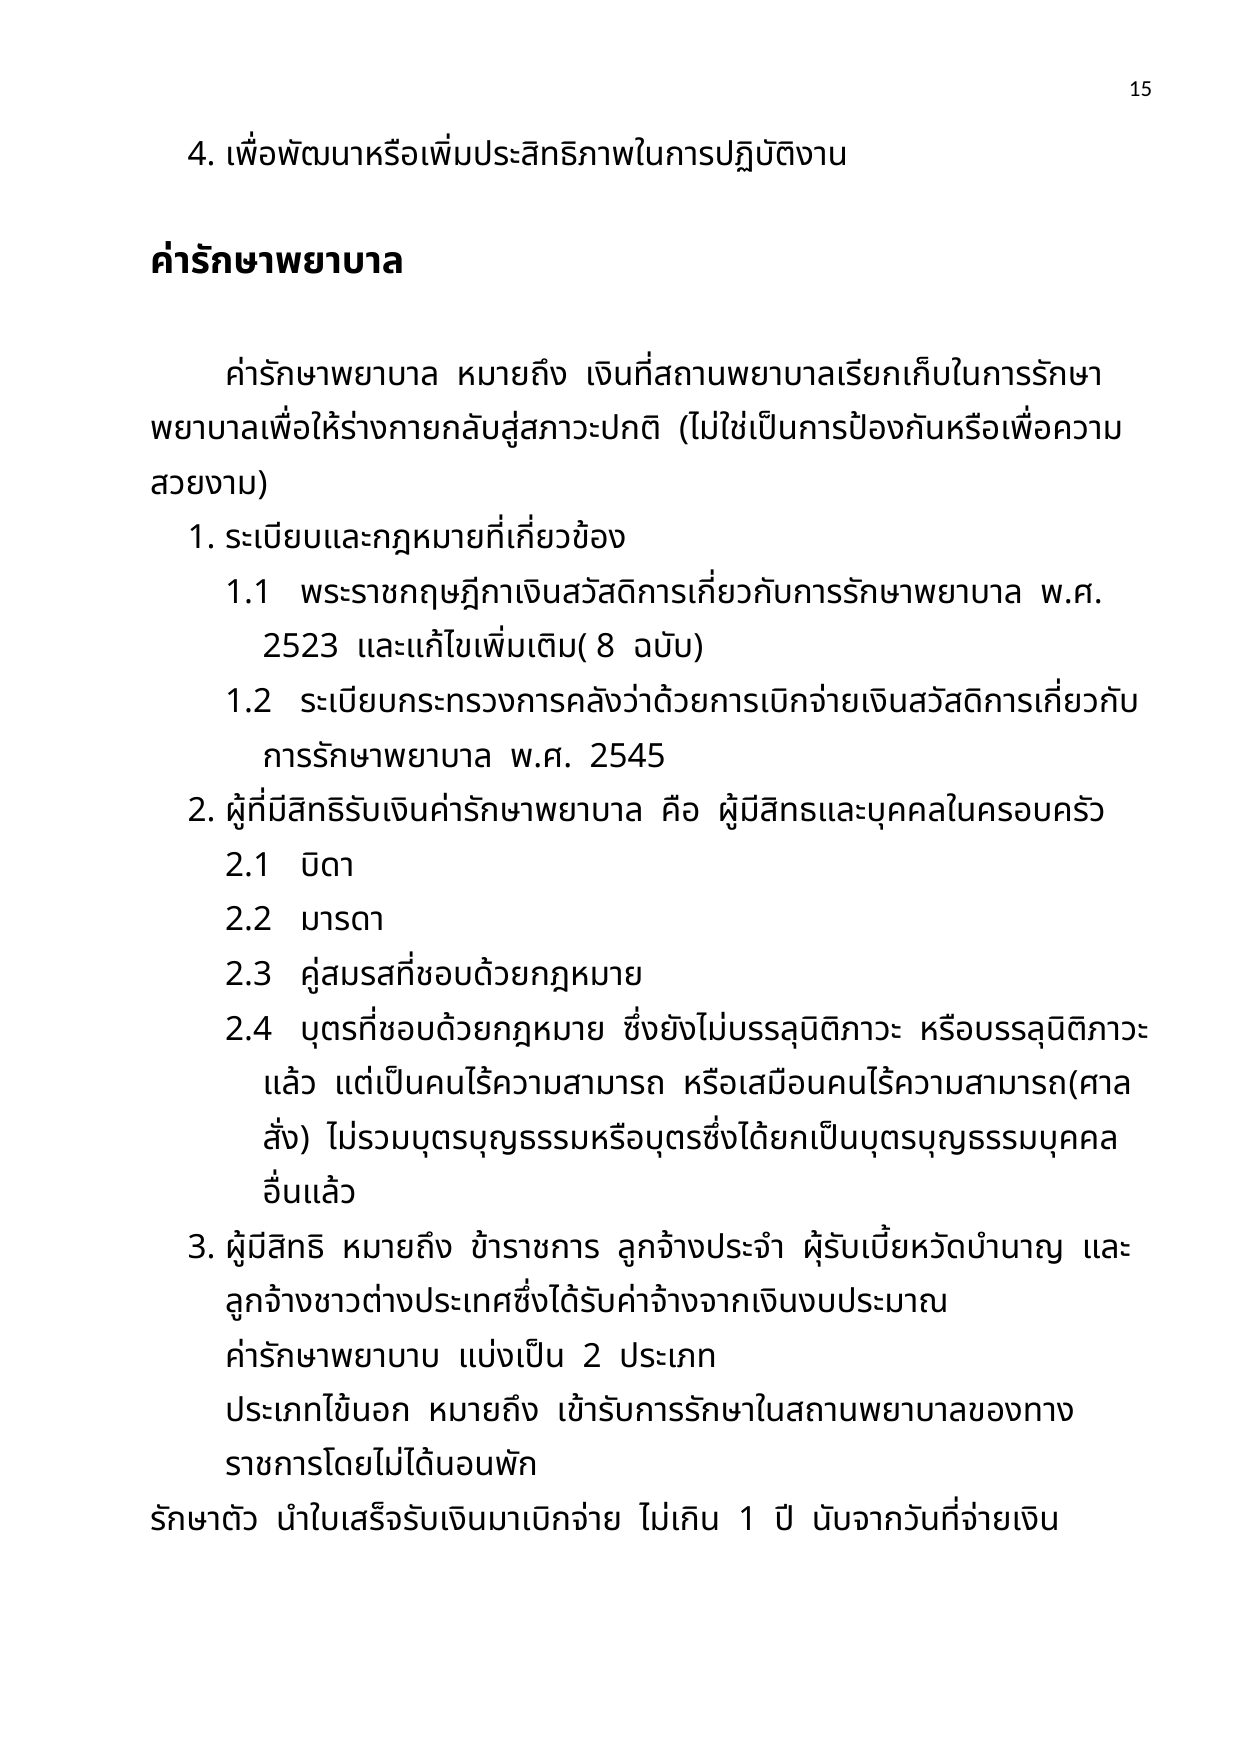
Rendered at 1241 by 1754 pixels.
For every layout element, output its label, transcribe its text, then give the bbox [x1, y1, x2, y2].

text รักษาตัว นำใบเสร็จรับเงินมาเบิกจ่าย ไม่เกิน 1 ปี นับจากวันที่จ่ายเงิน [150, 1495, 1152, 1545]
list คู่สมรสที่ชอบด้วยกฎหมาย [225, 950, 1152, 1000]
list ผู้มีสิทธิ หมายถึง ข้าราชการ ลูกจ้างประจำ ผุ้รับเบี้ยหวัดบำนาญ และลูกจ้างชาวต่างประเทศซึ่งได้รับค่าจ้างจากเงินงบประมาณ [187, 1222, 1152, 1327]
list ผู้ที่มีสิทธิรับเงินค่ารักษาพยาบาล คือ ผู้มีสิทธและบุคคลในครอบครัว [187, 786, 1152, 837]
list มารดา [225, 895, 1152, 946]
text ค่ารักษาพยาบาล [150, 233, 1152, 290]
text ค่ารักษาพยาบาล หมายถึง เงินที่สถานพยาบาลเรียกเก็บในการรักษาพยาบาลเพื่อให้ร่างกายกลับสู่สภาวะปกติ (ไม่ใช่เป็นการป้องกันหรือเพื่อความสวยงาม) [150, 349, 1152, 509]
list ค่ารักษาพยาบาบ แบ่งเป็น 2 ประเภท [225, 1331, 1152, 1382]
list บุตรที่ชอบด้วยกฎหมาย ซึ่งยังไม่บรรลุนิติภาวะ หรือบรรลุนิติภาวะแล้ว แต่เป็นคนไร้ความสามารถ หรือเสมือนคนไร้ความสามารถ(ศาลสั่ง) ไม่รวมบุตรบุญธรรมหรือบุตรซึ่งได้ยกเป็นบุตรบุญธรรมบุคคลอื่นแล้ว [225, 1004, 1152, 1218]
list เพื่อพัฒนาหรือเพิ่มประสิทธิภาพในการปฏิบัติงาน [187, 130, 1152, 180]
list ประเภทไข้นอก หมายถึง เข้ารับการรักษาในสถานพยาบาลของทางราชการโดยไม่ได้นอนพัก [225, 1386, 1152, 1491]
list ระเบียบกระทรวงการคลังว่าด้วยการเบิกจ่ายเงินสวัสดิการเกี่ยวกับการรักษาพยาบาล พ.ศ. 2545 [225, 677, 1152, 782]
list ระเบียบและกฎหมายที่เกี่ยวข้อง [187, 513, 1152, 564]
list พระราชกฤษฎีกาเงินสวัสดิการเกี่ยวกับการรักษาพยาบาล พ.ศ. 2523 และแก้ไขเพิ่มเติม( 8 ฉบับ) [225, 568, 1152, 673]
list บิดา [225, 841, 1152, 891]
